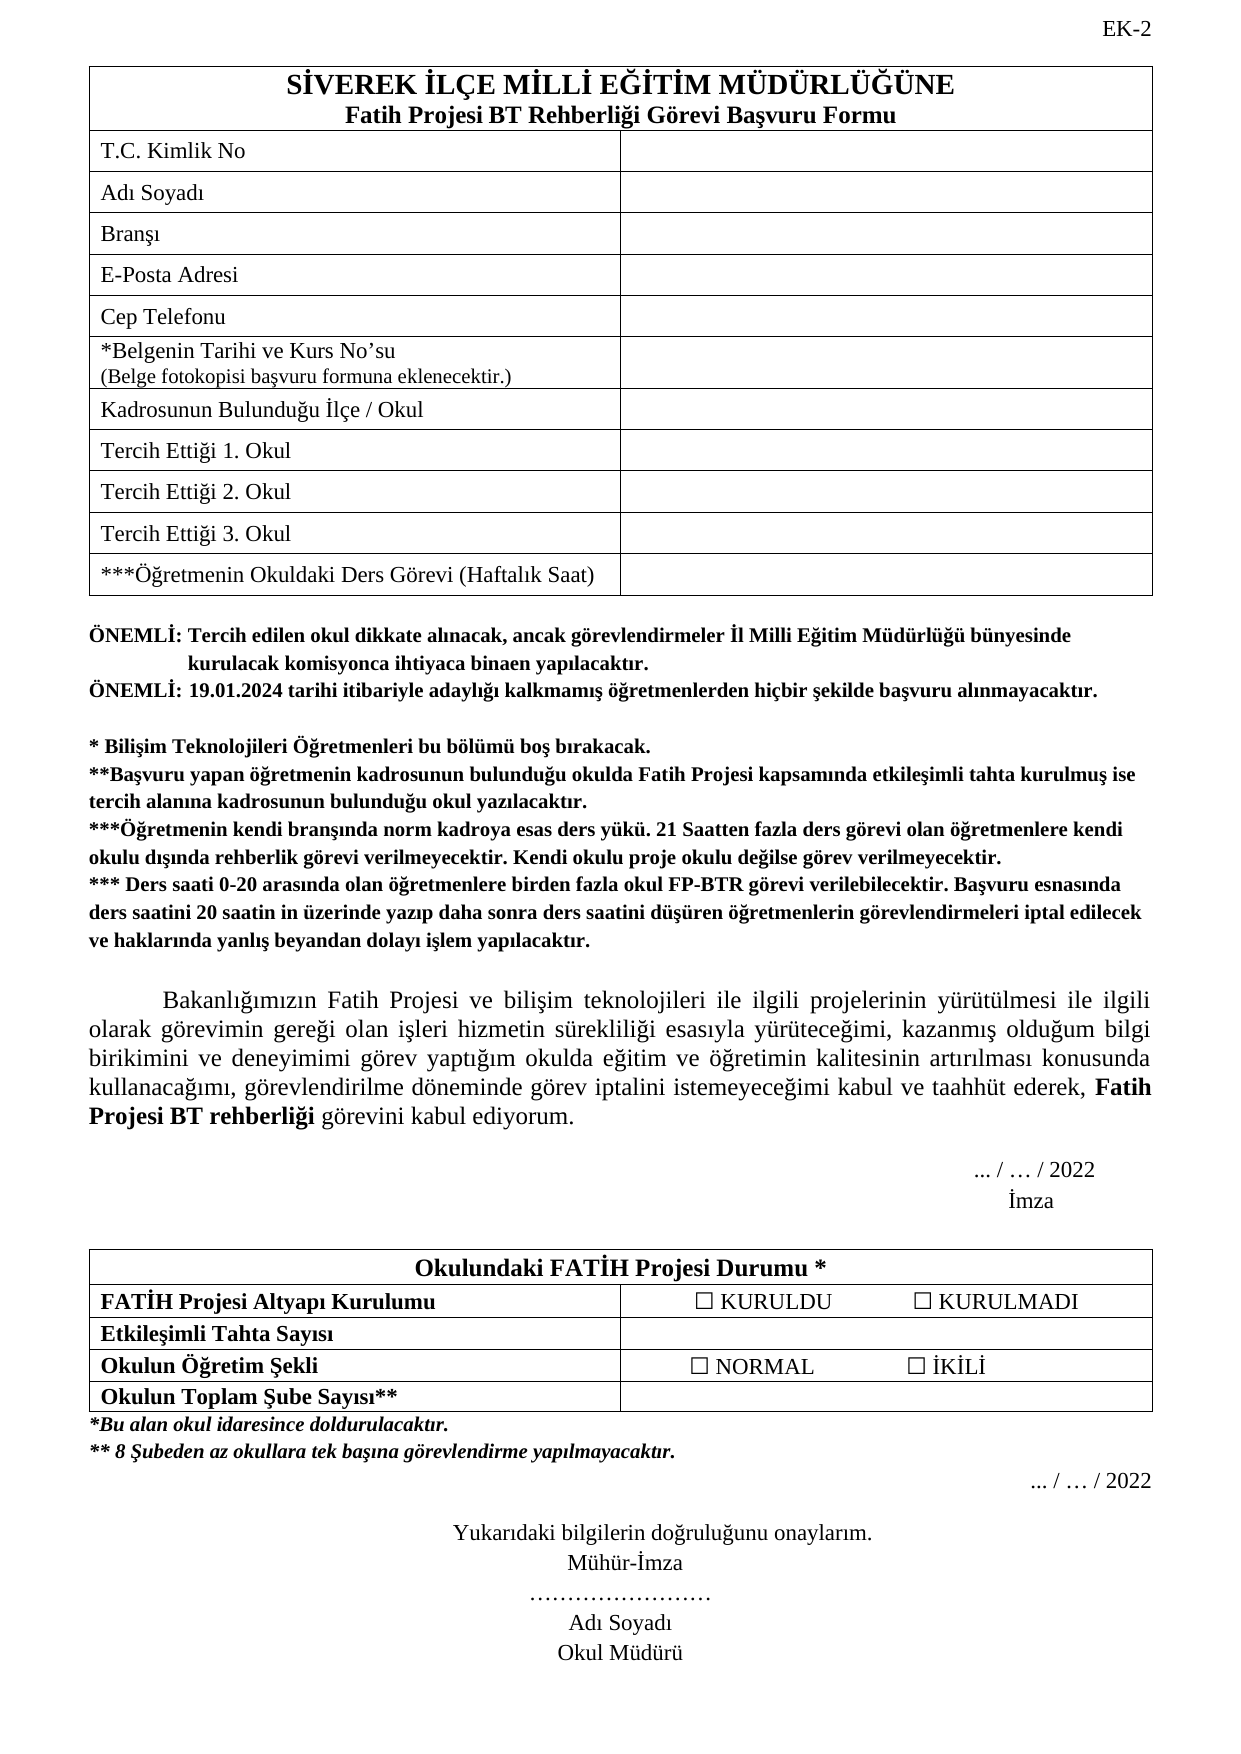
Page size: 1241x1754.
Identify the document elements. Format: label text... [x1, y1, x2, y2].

table_cell [621, 471, 1152, 512]
table_cell [621, 513, 1152, 553]
table_header Okulundaki FATİH Projesi Durumu * [90, 1250, 1152, 1284]
table_cell [621, 172, 1152, 212]
table_cell Tercih Ettiği 1. Okul [90, 430, 620, 470]
text Yukarıdaki bilgilerin doğruluğunu onaylarım. [89, 1519, 1152, 1545]
text ... / … / 2022 [89, 1468, 1152, 1494]
text ÖNEMLİ: Tercih edilen okul dikkate alınacak, ancak görevlendirmeler İl Milli Eğitim Müdürlüğü bünyesinde kurulacak komisyonca ihtiyaca binaen yapılacaktır. [89, 623, 1152, 675]
table_cell NORMAL İKİLİ [621, 1350, 1152, 1381]
table_cell E-Posta Adresi [90, 255, 620, 295]
text İmza [89, 1187, 1152, 1213]
table_cell KURULDU KURULMADI [621, 1285, 1152, 1317]
table_cell T.C. Kimlik No [90, 131, 620, 171]
text * Bilişim Teknolojileri Öğretmenleri bu bölümü boş bırakacak. [89, 734, 1152, 758]
table_cell ***Öğretmenin Okuldaki Ders Görevi (Haftalık Saat) [90, 554, 620, 594]
text ÖNEMLİ: 19.01.2024 tarihi itibariyle adaylığı kalkmamış öğretmenlerden hiçbir şekilde başvuru alınmayacaktır. [89, 678, 1152, 702]
text ... / … / 2022 [900, 1157, 1152, 1183]
table_cell [621, 131, 1152, 171]
table_cell Tercih Ettiği 3. Okul [90, 513, 620, 553]
text ***Öğretmenin kendi branşında norm kadroya esas ders yükü. 21 Saatten fazla ders görevi olan öğretmenlere kendi okulu dışında rehberlik görevi verilmeyecektir. Kendi okulu proje okulu değilse görev verilmeyecektir. [89, 817, 1152, 869]
table_cell *Belgenin Tarihi ve Kurs No’su (Belge fotokopisi başvuru formuna eklenecektir.) [90, 337, 620, 388]
table_cell [621, 389, 1152, 429]
text Bakanlığımızın Fatih Projesi ve bilişim teknolojileri ile ilgili projelerinin yürütülmesi ile ilgili olarak görevimin gereği olan işleri hizmetin sürekliliği esasıyla yürüteceğimi, kazanmış olduğum bilgi birikimini ve deneyimimi görev yaptığım okulda eğitim ve öğretimin kalitesinin artırılması konusunda kullanacağımı, görevlendirilme döneminde görev iptalini istemeyeceğimi kabul ve taahhüt ederek, Fatih Projesi BT rehberliği görevini kabul ediyorum. [89, 985, 1152, 1132]
text Okul Müdürü [89, 1639, 1152, 1666]
table_cell Adı Soyadı [90, 172, 620, 212]
table_header SİVEREK İLÇE MİLLİ EĞİTİM MÜDÜRLÜĞÜNE Fatih Projesi BT Rehberliği Görevi Başvuru Formu [90, 67, 1152, 129]
table_cell Branşı [90, 213, 620, 253]
table_cell [621, 296, 1152, 336]
text ** 8 Şubeden az okullara tek başına görevlendirme yapılmayacaktır. [89, 1439, 1152, 1463]
table_cell Etkileşimli Tahta Sayısı [90, 1318, 620, 1349]
text Mühür-İmza [89, 1549, 1152, 1575]
table_cell [621, 213, 1152, 253]
text *Bu alan okul idaresince doldurulacaktır. [89, 1412, 1152, 1436]
table_cell Okulun Öğretim Şekli [90, 1350, 620, 1381]
table_cell Cep Telefonu [90, 296, 620, 336]
table_cell [621, 554, 1152, 594]
table_cell [621, 1382, 1152, 1411]
table_cell [621, 430, 1152, 470]
table_cell FATİH Projesi Altyapı Kurulumu [90, 1285, 620, 1317]
text **Başvuru yapan öğretmenin kadrosunun bulunduğu okulda Fatih Projesi kapsamında etkileşimli tahta kurulmuş ise tercih alanına kadrosunun bulunduğu okul yazılacaktır. [89, 762, 1152, 813]
table_cell Kadrosunun Bulunduğu İlçe / Okul [90, 389, 620, 429]
text *** Ders saati 0-20 arasında olan öğretmenlere birden fazla okul FP-BTR görevi verilebilecektir. Başvuru esnasında ders saatini 20 saatin in üzerinde yazıp daha sonra ders saatini düşüren öğretmenlerin görevlendirmeleri iptal edilecek ve haklarında yanlış beyandan dolayı işlem yapılacaktır. [89, 872, 1152, 952]
table_cell [621, 1318, 1152, 1349]
table_cell [621, 337, 1152, 388]
text EK-2 [89, 15, 1152, 41]
text …………………… [89, 1579, 1152, 1605]
table_cell Tercih Ettiği 2. Okul [90, 471, 620, 512]
text Adı Soyadı [89, 1609, 1152, 1636]
table_cell Okulun Toplam Şube Sayısı** [90, 1382, 620, 1411]
table_cell [621, 255, 1152, 295]
